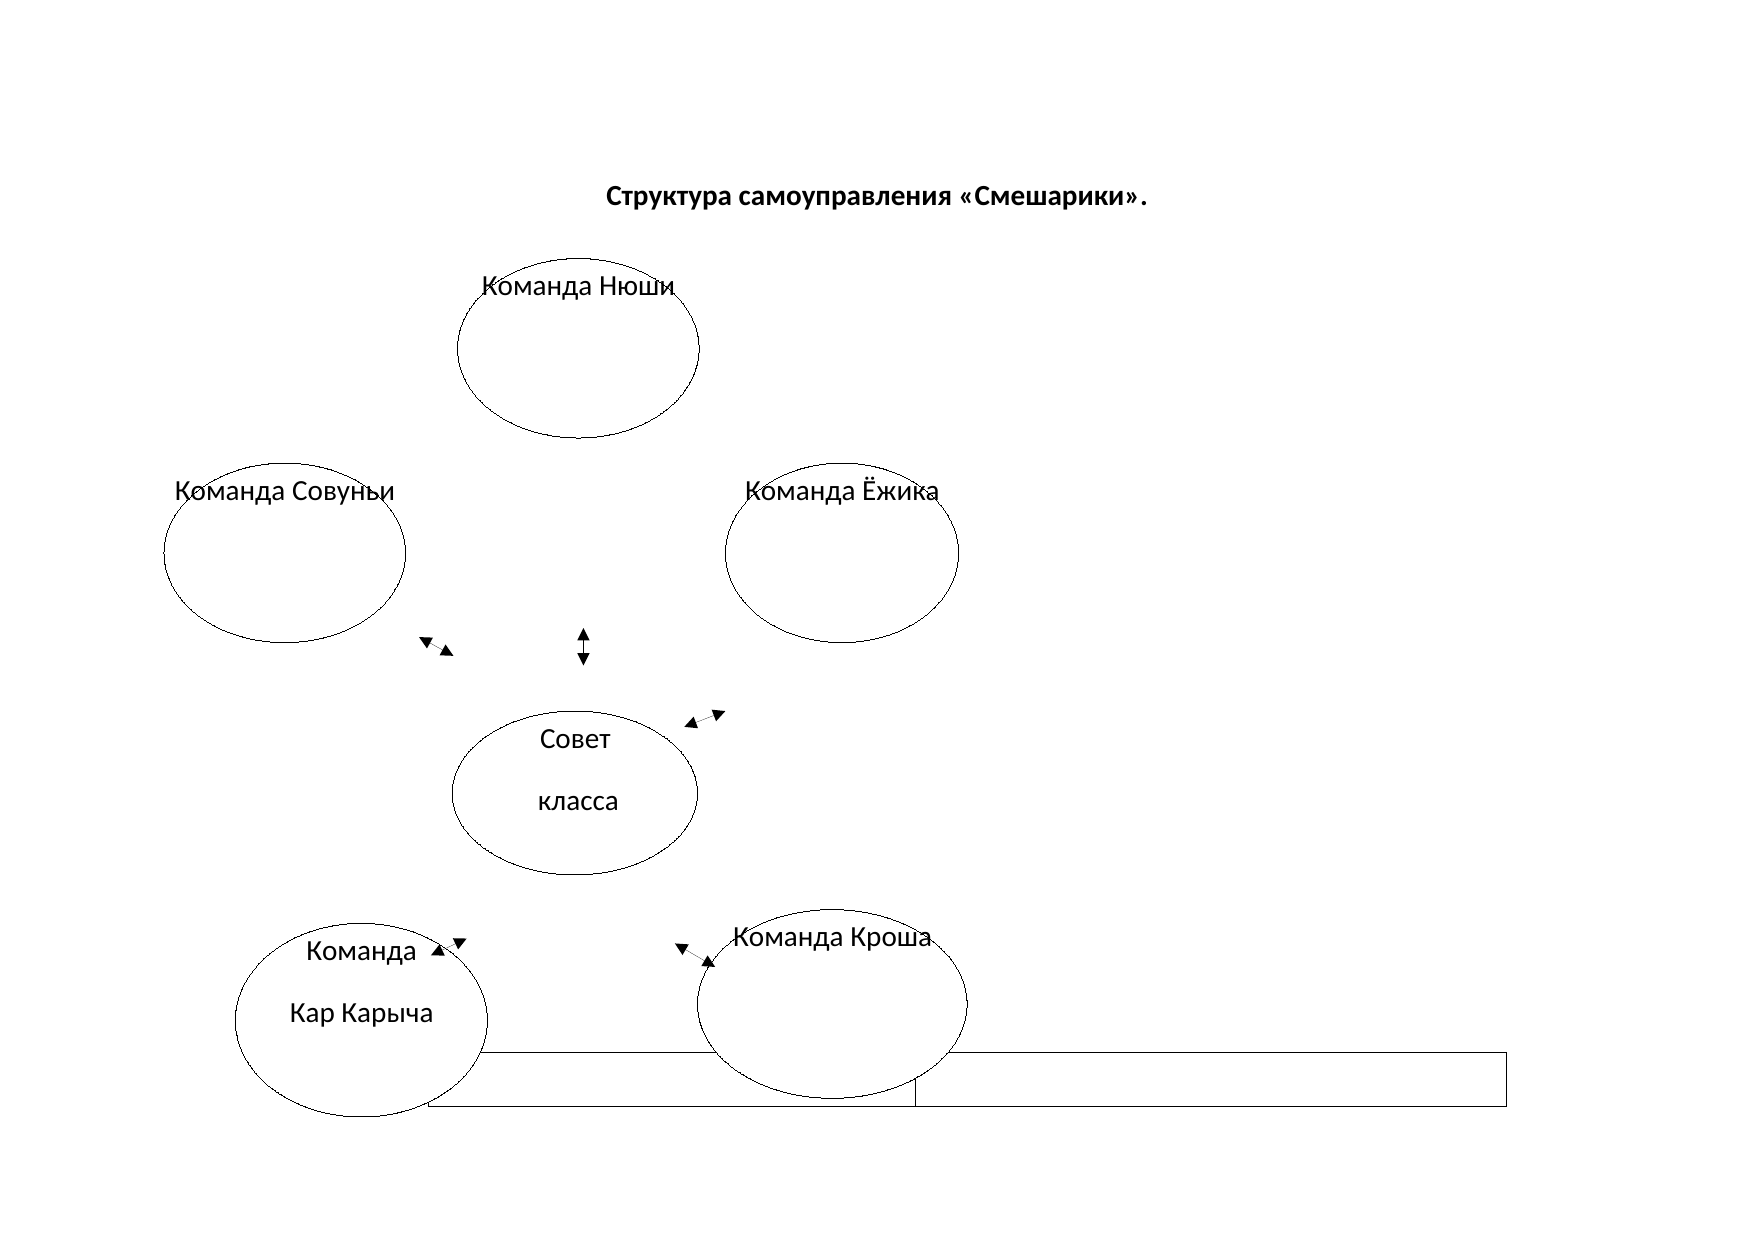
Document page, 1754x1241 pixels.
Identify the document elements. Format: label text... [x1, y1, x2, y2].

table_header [429, 1053, 915, 1106]
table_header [916, 1053, 1506, 1106]
text Структура самоуправления «Смешарики». [118, 177, 1636, 213]
